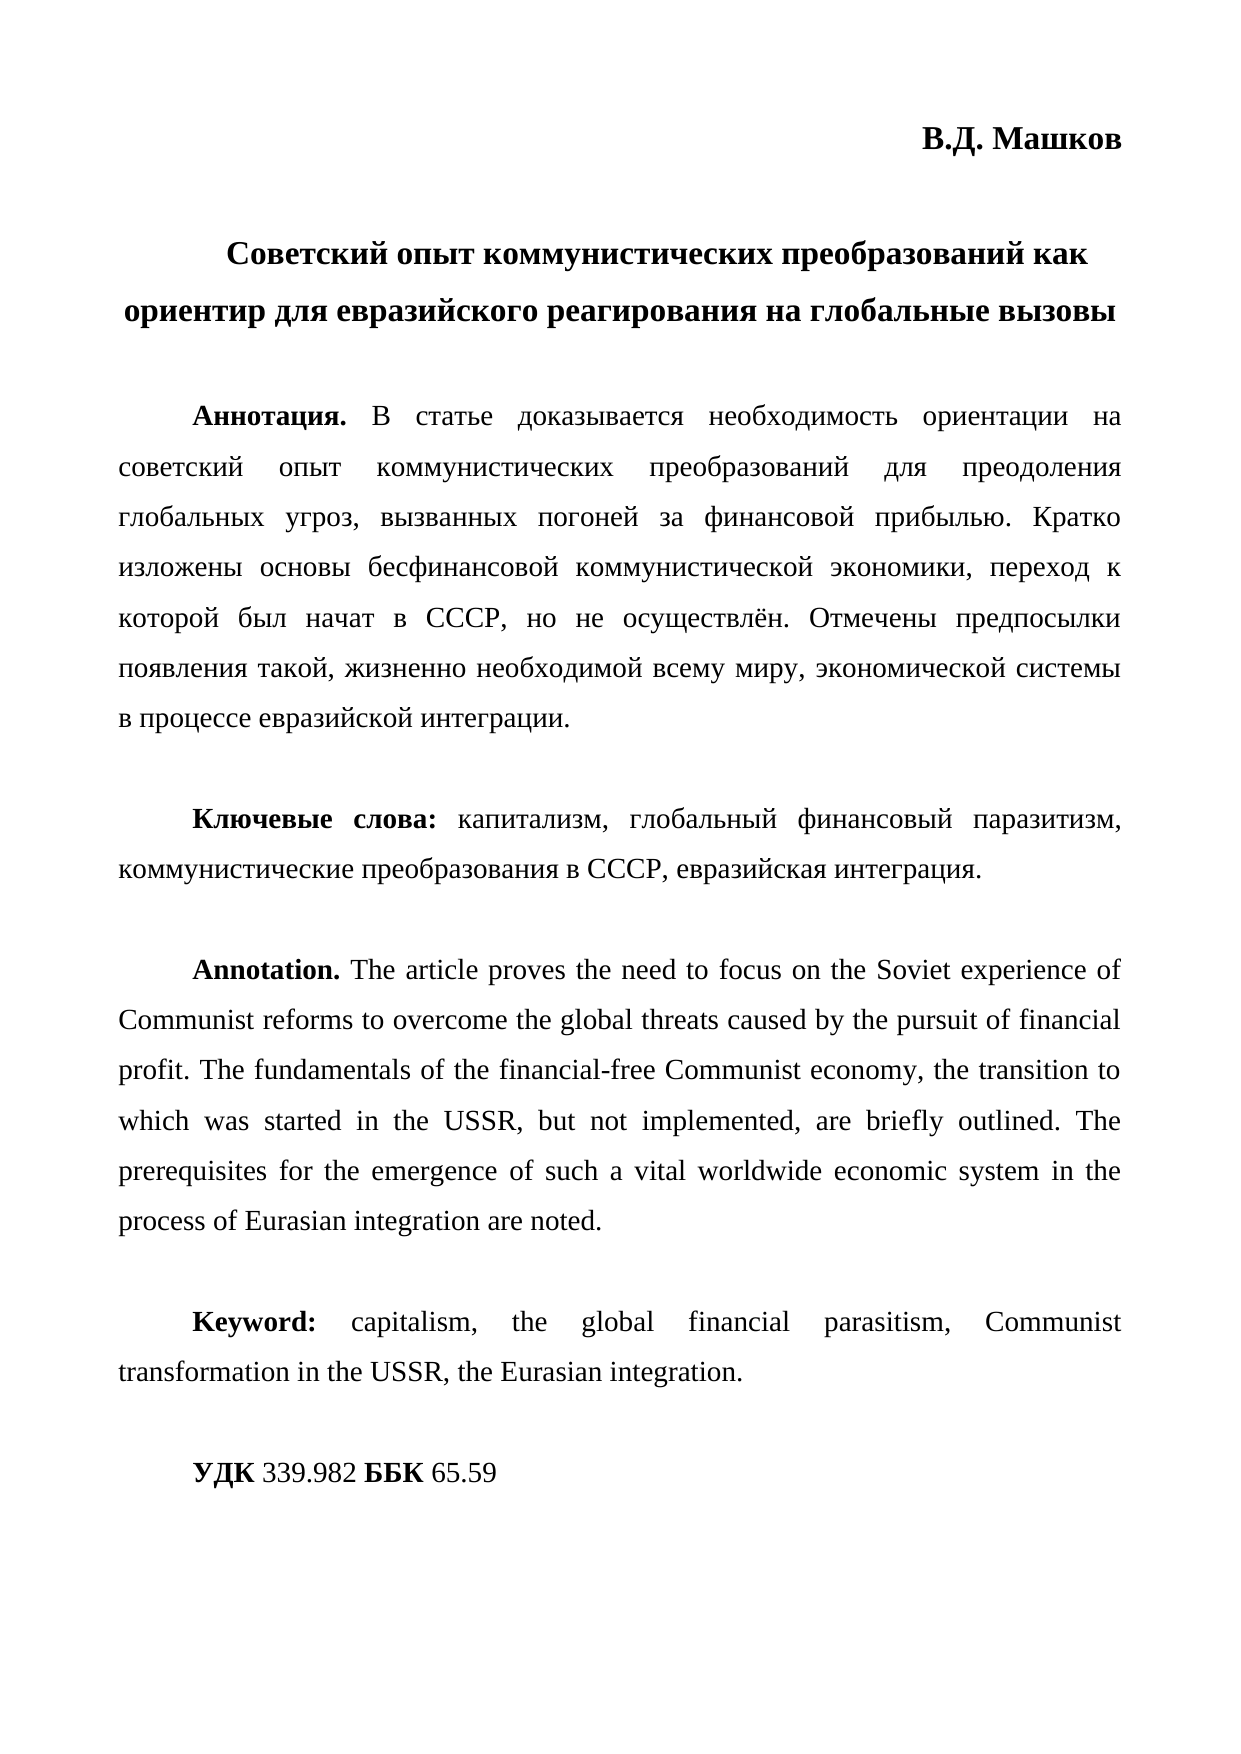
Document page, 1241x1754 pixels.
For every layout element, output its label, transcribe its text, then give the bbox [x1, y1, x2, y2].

text УДК 339.982 ББК 65.59 [118, 1455, 1122, 1488]
text В.Д. Машков [118, 118, 1122, 156]
text Ключевые слова: капитализм, глобальный финансовый паразитизм, коммунистические преобразования в СССР, евразийская интеграция. [118, 801, 1122, 885]
text Аннотация. В статье доказывается необходимость ориентации на советский опыт коммунистических преобразований для преодоления глобальных угроз, вызванных погоней за финансовой прибылью. Кратко изложены основы бесфинансовой коммунистической экономики, переход к которой был начат в СССР, но не осуществлён. Отмечены предпосылки появления такой, жизненно необходимой всему миру, экономической системы в процессе евразийской интеграции. [118, 398, 1122, 734]
text Советский опыт коммунистических преобразований как ориентир для евразийского реагирования на глобальные вызовы [118, 233, 1122, 329]
text Keyword: capitalism, the global financial parasitism, Communist transformation in the USSR, the Eurasian integration. [118, 1304, 1122, 1388]
text Annotation. The article proves the need to focus on the Soviet experience of Communist reforms to overcome the global threats caused by the pursuit of financial profit. The fundamentals of the financial-free Communist economy, the transition to which was started in the USSR, but not implemented, are briefly outlined. The prerequisites for the emergence of such a vital worldwide economic system in the process of Eurasian integration are noted. [118, 952, 1122, 1237]
